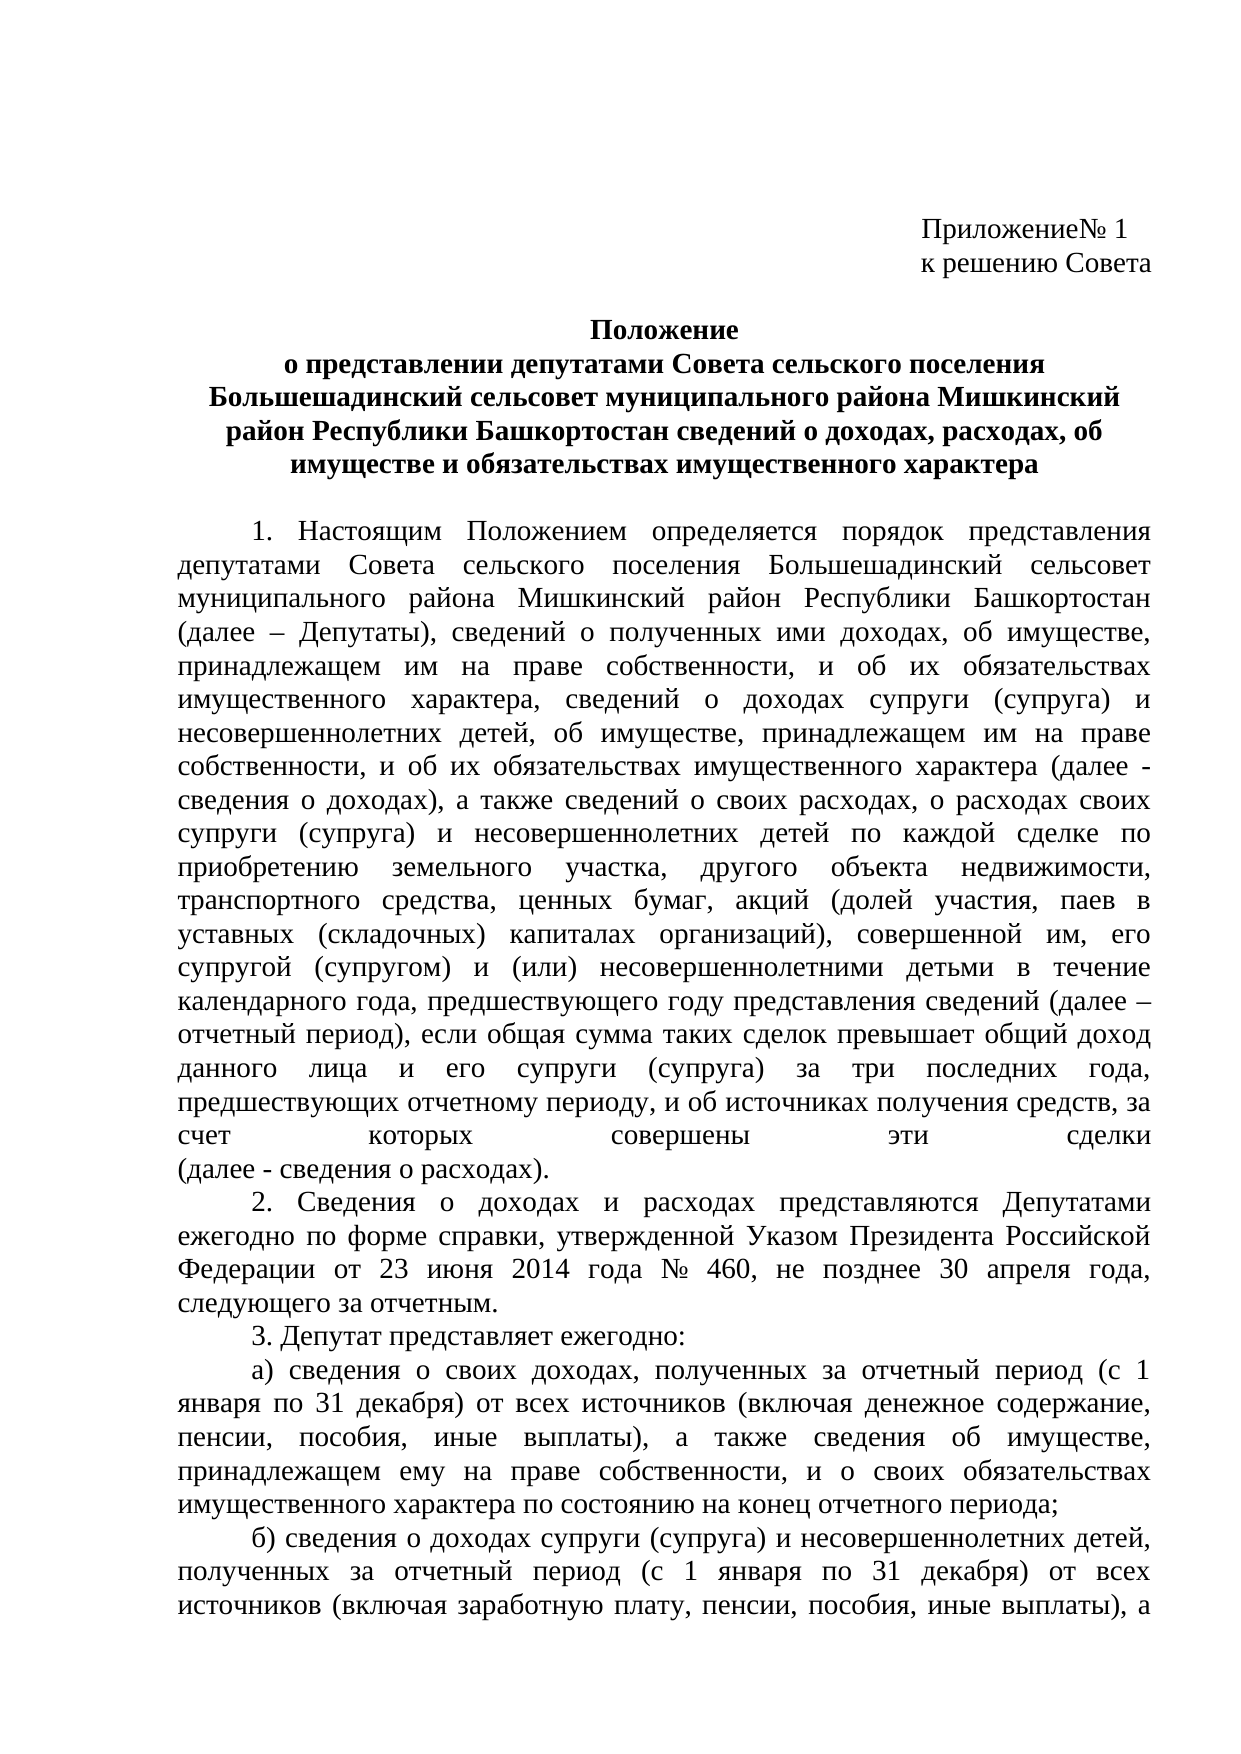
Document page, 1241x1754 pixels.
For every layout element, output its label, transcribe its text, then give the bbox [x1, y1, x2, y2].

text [177, 1520, 1152, 1620]
text 1. Настоящим Положением определяется порядок представления депутатами Совета сельского поселения Большешадинский сельсовет муниципального района Мишкинский район Республики Башкортостан (далее – Депутаты), сведений о полученных ими доходах, об имуществе, принадлежащем им на праве собственности, и об их обязательствах имущественного характера, сведений о доходах супруги (супруга) и несовершеннолетних детей, об имуществе, принадлежащем им на праве собственности, и об их обязательствах имущественного характера (далее - сведения о доходах), а также сведений о своих расходах, о расходах своих супруги (супруга) и несовершеннолетних детей по каждой сделке по приобретению земельного участка, другого объекта недвижимости, транспортного средства, ценных бумаг, акций (долей участия, паев в уставных (складочных) капиталах организаций), совершенной им, его супругой (супругом) и (или) несовершеннолетними детьми в течение календарного года, предшествующего году представления сведений (далее – отчетный период), если общая сумма таких сделок превышает общий доход данного лица и его супруги (супруга) за три последних года, предшествующих отчетному периоду, и об источниках получения средств, за счет которых совершены эти сделки (далее - сведения о расходах). [177, 513, 1152, 1184]
list Положение [177, 312, 1152, 346]
text Приложение№ 1 [177, 212, 1152, 245]
list к решению Совета [723, 245, 1152, 279]
text а) сведения о своих доходах, полученных за отчетный период (с 1 января по 31 декабря) от всех источников (включая денежное содержание, пенсии, пособия, иные выплаты), а также сведения об имуществе, принадлежащем ему на праве собственности, и о своих обязательствах имущественного характера по состоянию на конец отчетного периода; [177, 1352, 1152, 1520]
text 3. Депутат представляет ежегодно: [177, 1318, 1152, 1352]
text 2. Сведения о доходах и расходах представляются Депутатами ежегодно по форме справки, утвержденной Указом Президента Российской Федерации от 23 июня 2014 года № 460, не позднее 30 апреля года, следующего за отчетным. [177, 1184, 1152, 1318]
list о представлении депутатами Совета сельского поселения Большешадинский сельсовет муниципального района Мишкинский район Республики Башкортостан сведений о доходах, расходах, об имуществе и обязательствах имущественного характера [177, 346, 1152, 480]
